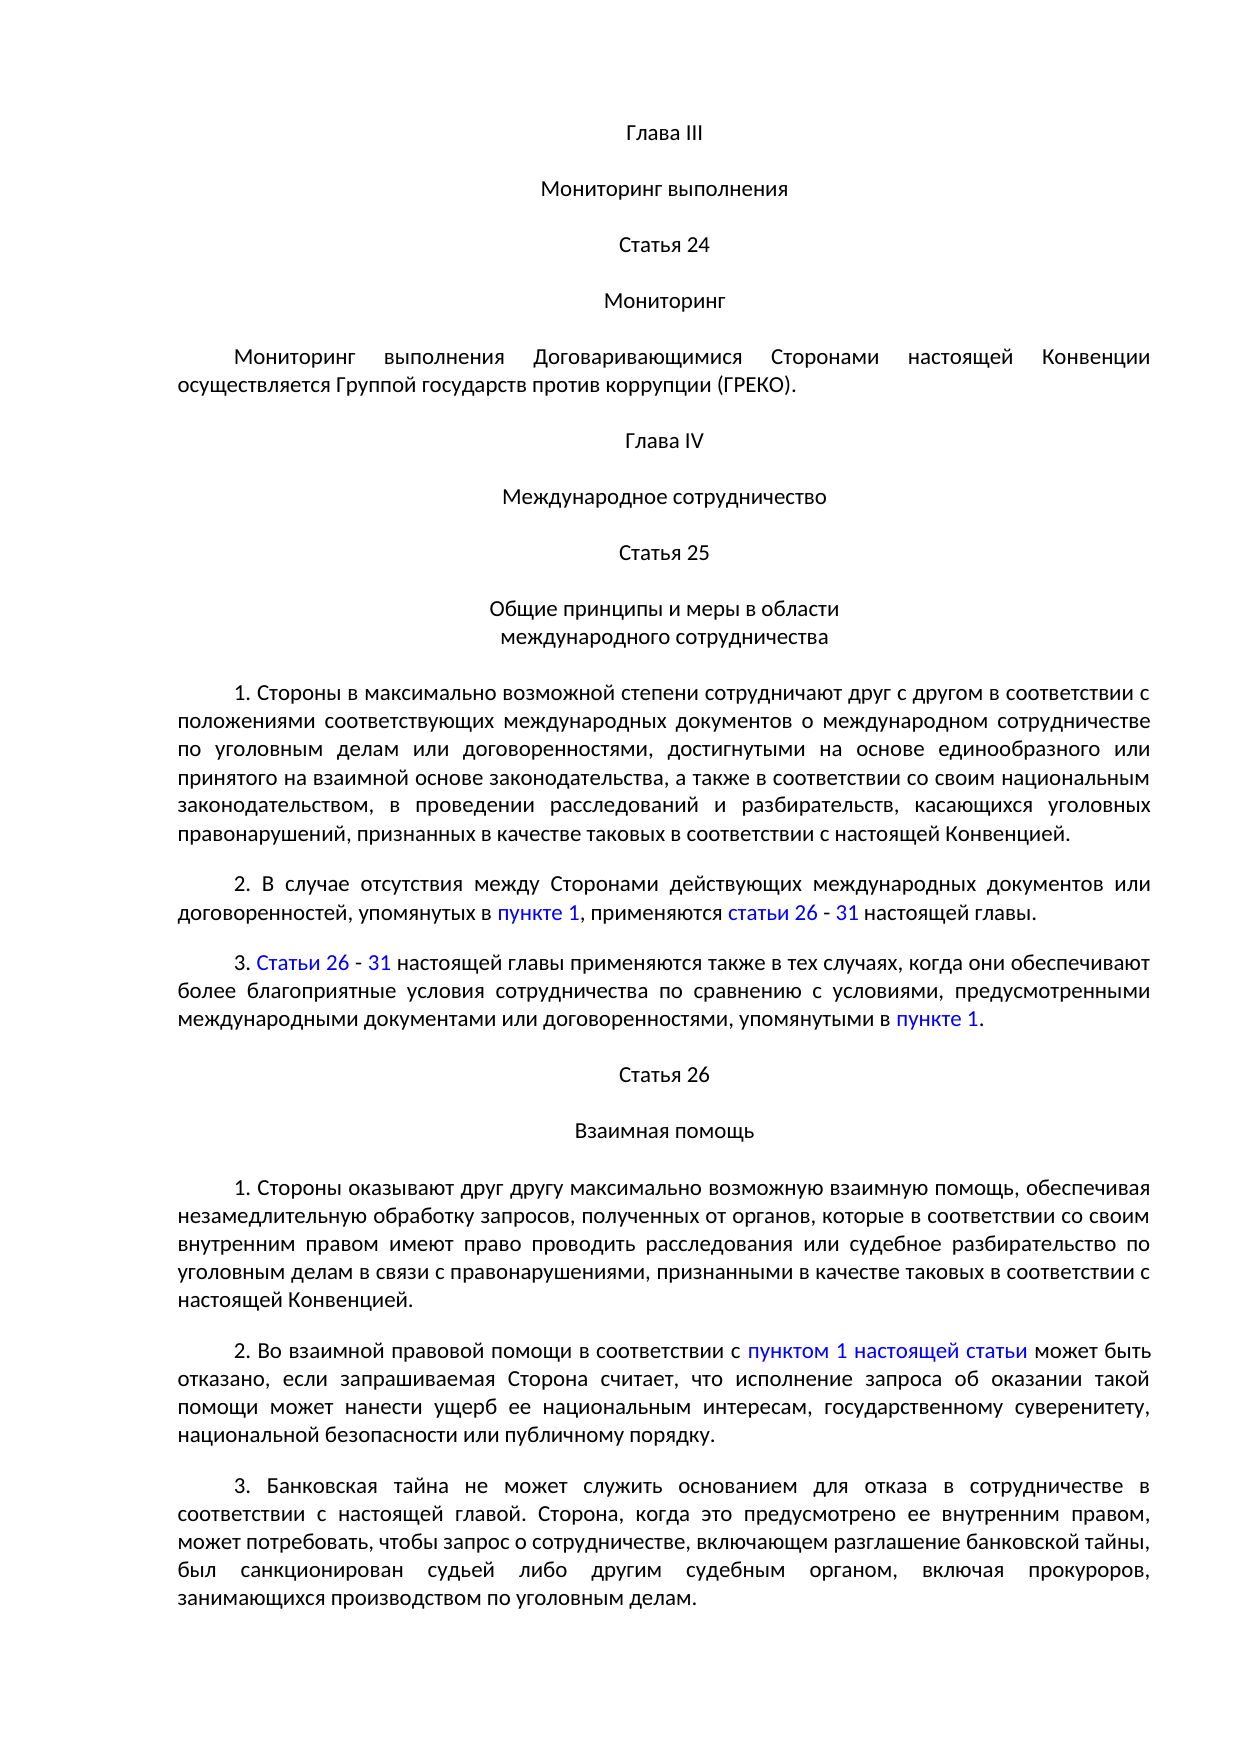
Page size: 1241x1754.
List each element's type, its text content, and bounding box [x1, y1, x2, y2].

text Статья 25 [177, 538, 1152, 566]
text Общие принципы и меры в области [177, 594, 1152, 622]
text Международное сотрудничество [177, 482, 1152, 510]
text Глава III [177, 118, 1152, 146]
text Глава IV [177, 426, 1152, 454]
text 1. Стороны оказывают друг другу максимально возможную взаимную помощь, обеспечивая незамедлительную обработку запросов, полученных от органов, которые в соответствии со своим внутренним правом имеют право проводить расследования или судебное разбирательство по уголовным делам в связи с правонарушениями, признанными в качестве таковых в соответствии с настоящей Конвенцией. [177, 1173, 1152, 1313]
text Статья 26 [177, 1061, 1152, 1089]
text 3. Банковская тайна не может служить основанием для отказа в сотрудничестве в соответствии с настоящей главой. Сторона, когда это предусмотрено ее внутренним правом, может потребовать, чтобы запрос о сотрудничестве, включающем разглашение банковской тайны, был санкционирован судьей либо другим судебным органом, включая прокуроров, занимающихся производством по уголовным делам. [177, 1471, 1152, 1611]
text 2. В случае отсутствия между Сторонами действующих международных документов или договоренностей, упомянутых в пункте 1, применяются статьи 26 - 31 настоящей главы. [177, 869, 1152, 926]
text 2. Во взаимной правовой помощи в соответствии с пунктом 1 настоящей статьи может быть отказано, если запрашиваемая Сторона считает, что исполнение запроса об оказании такой помощи может нанести ущерб ее национальным интересам, государственному суверенитету, национальной безопасности или публичному порядку. [177, 1336, 1152, 1448]
text Взаимная помощь [177, 1117, 1152, 1145]
text международного сотрудничества [177, 622, 1152, 651]
text 1. Стороны в максимально возможной степени сотрудничают друг с другом в соответствии с положениями соответствующих международных документов о международном сотрудничестве по уголовным делам или договоренностями, достигнутыми на основе единообразного или принятого на взаимной основе законодательства, а также в соответствии со своим национальным законодательством, в проведении расследований и разбирательств, касающихся уголовных правонарушений, признанных в качестве таковых в соответствии с настоящей Конвенцией. [177, 678, 1152, 847]
text 3. Статьи 26 - 31 настоящей главы применяются также в тех случаях, когда они обеспечивают более благоприятные условия сотрудничества по сравнению с условиями, предусмотренными международными документами или договоренностями, упомянутыми в пункте 1. [177, 948, 1152, 1033]
text Мониторинг выполнения [177, 174, 1152, 202]
text Мониторинг выполнения Договаривающимися Сторонами настоящей Конвенции осуществляется Группой государств против коррупции (ГРЕКО). [177, 342, 1152, 398]
text Мониторинг [177, 286, 1152, 314]
text Статья 24 [177, 230, 1152, 258]
